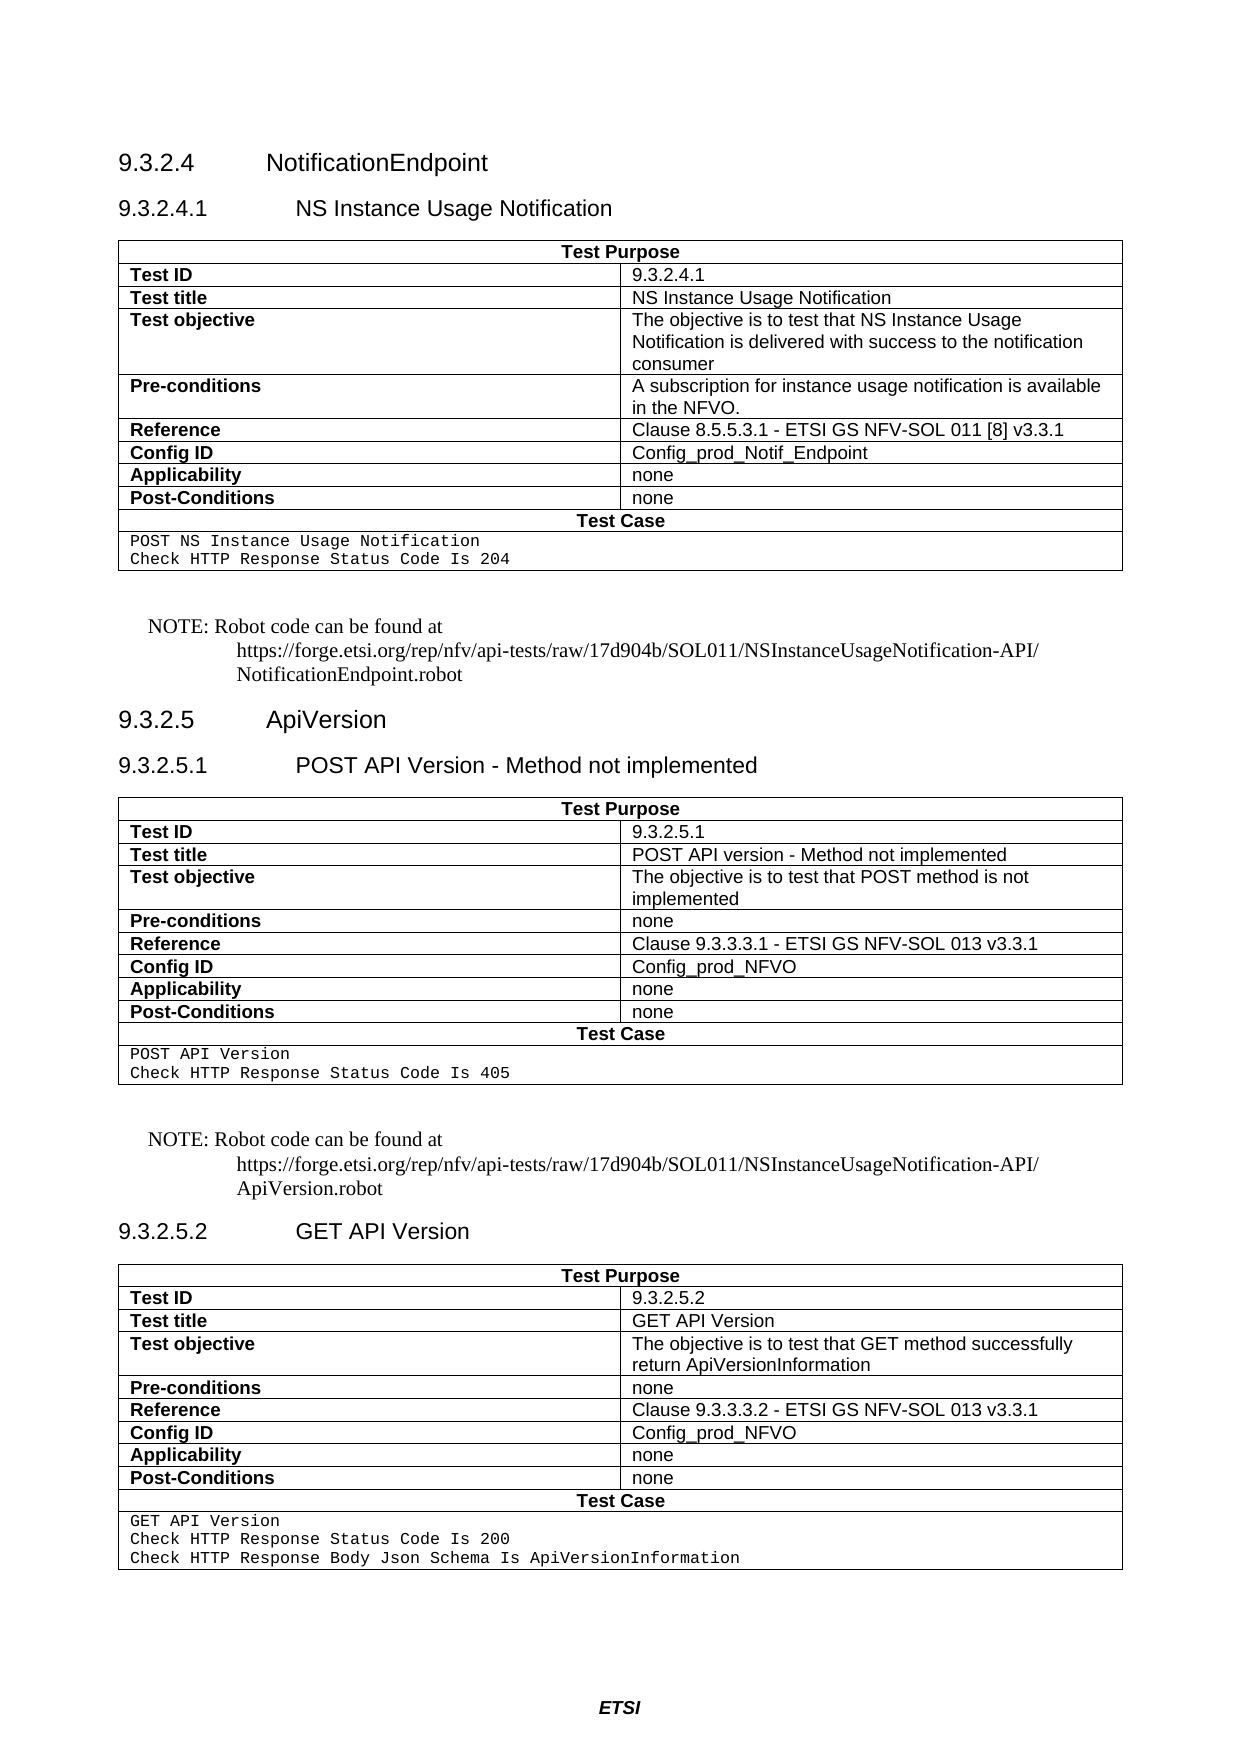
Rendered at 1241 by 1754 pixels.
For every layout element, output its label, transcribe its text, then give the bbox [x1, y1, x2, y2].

table_cell Clause 9.3.3.3.2 - ETSI GS NFV-SOL 013 v3.3.1 [621, 1399, 1122, 1421]
table_cell 9.3.2.5.1 [621, 821, 1122, 842]
table_cell Post-Conditions [119, 1001, 620, 1022]
table_cell none [621, 978, 1122, 999]
table_cell A subscription for instance usage notification is available in the NFVO. [621, 375, 1122, 418]
table_cell Clause 9.3.3.3.1 - ETSI GS NFV-SOL 013 v3.3.1 [621, 933, 1122, 954]
table_cell Test Case [119, 1490, 1122, 1511]
table_cell Test Case [119, 510, 1122, 531]
table_cell Pre-conditions [119, 375, 620, 418]
table_cell Test title [119, 287, 620, 308]
table_cell Config ID [119, 955, 620, 977]
table_cell Config_prod_NFVO [621, 1422, 1122, 1443]
table_cell Applicability [119, 1444, 620, 1466]
subtitle 9.3.2.4.1 NS Instance Usage Notification [118, 195, 1122, 222]
table_cell Test title [119, 1310, 620, 1331]
subtitle 9.3.2.4 NotificationEndpoint [118, 148, 1122, 176]
text NOTE: Robot code can be found at https://forge.etsi.org/rep/nfv/api-tests/raw/17d904b/SOL011/NSInstanceUsageNotification-API/ApiVersion.robot [148, 1127, 1122, 1199]
table_cell Test Case [119, 1023, 1122, 1045]
table_cell The objective is to test that GET method successfully return ApiVersionInformation [621, 1332, 1122, 1375]
table_cell NS Instance Usage Notification [621, 287, 1122, 308]
table_cell Test title [119, 844, 620, 865]
table_cell Config ID [119, 442, 620, 463]
table_cell Test ID [119, 821, 620, 842]
table_cell none [621, 1444, 1122, 1466]
table_cell Config_prod_NFVO [621, 955, 1122, 977]
table_cell GET API Version [621, 1310, 1122, 1331]
table_cell none [621, 1467, 1122, 1488]
table_cell Applicability [119, 464, 620, 486]
table_cell GET API Version Check HTTP Response Status Code Is 200 Check HTTP Response Body Json Schema Is ApiVersionInformation [119, 1512, 1122, 1569]
table_cell none [621, 1376, 1122, 1398]
table_cell POST NS Instance Usage Notification Check HTTP Response Status Code Is 204 [119, 532, 1122, 570]
table_cell POST API version - Method not implemented [621, 844, 1122, 865]
subtitle 9.3.2.5.2 GET API Version [118, 1218, 1122, 1245]
table_cell The objective is to test that POST method is not implemented [621, 866, 1122, 909]
table_cell POST API Version Check HTTP Response Status Code Is 405 [119, 1046, 1122, 1083]
table_cell Clause 8.5.5.3.1 - ETSI GS NFV-SOL 011 [8] v3.3.1 [621, 419, 1122, 441]
subtitle 9.3.2.5 ApiVersion [118, 704, 1122, 733]
table_cell none [621, 487, 1122, 508]
text NOTE: Robot code can be found at https://forge.etsi.org/rep/nfv/api-tests/raw/17d904b/SOL011/NSInstanceUsageNotification-API/NotificationEndpoint.robot [148, 614, 1122, 686]
table_cell Post-Conditions [119, 1467, 620, 1488]
table_cell Config_prod_Notif_Endpoint [621, 442, 1122, 463]
table_cell Config ID [119, 1422, 620, 1443]
table_cell Reference [119, 419, 620, 441]
table_cell Pre-conditions [119, 910, 620, 932]
table_cell Test objective [119, 866, 620, 909]
table_cell none [621, 464, 1122, 486]
table_cell none [621, 1001, 1122, 1022]
table_cell Test objective [119, 1332, 620, 1375]
table_header Test Purpose [119, 798, 1122, 820]
table_cell 9.3.2.4.1 [621, 264, 1122, 286]
table_cell Test ID [119, 1287, 620, 1309]
table_cell Test ID [119, 264, 620, 286]
table_cell 9.3.2.5.2 [621, 1287, 1122, 1309]
table_cell Reference [119, 933, 620, 954]
table_header Test Purpose [119, 241, 1122, 263]
table_cell Post-Conditions [119, 487, 620, 508]
table_cell Pre-conditions [119, 1376, 620, 1398]
table_header Test Purpose [119, 1265, 1122, 1286]
subtitle 9.3.2.5.1 POST API Version - Method not implemented [118, 752, 1122, 778]
table_cell Test objective [119, 309, 620, 374]
table_cell The objective is to test that NS Instance Usage Notification is delivered with success to the notification consumer [621, 309, 1122, 374]
table_cell none [621, 910, 1122, 932]
table_cell Applicability [119, 978, 620, 999]
table_cell Reference [119, 1399, 620, 1421]
